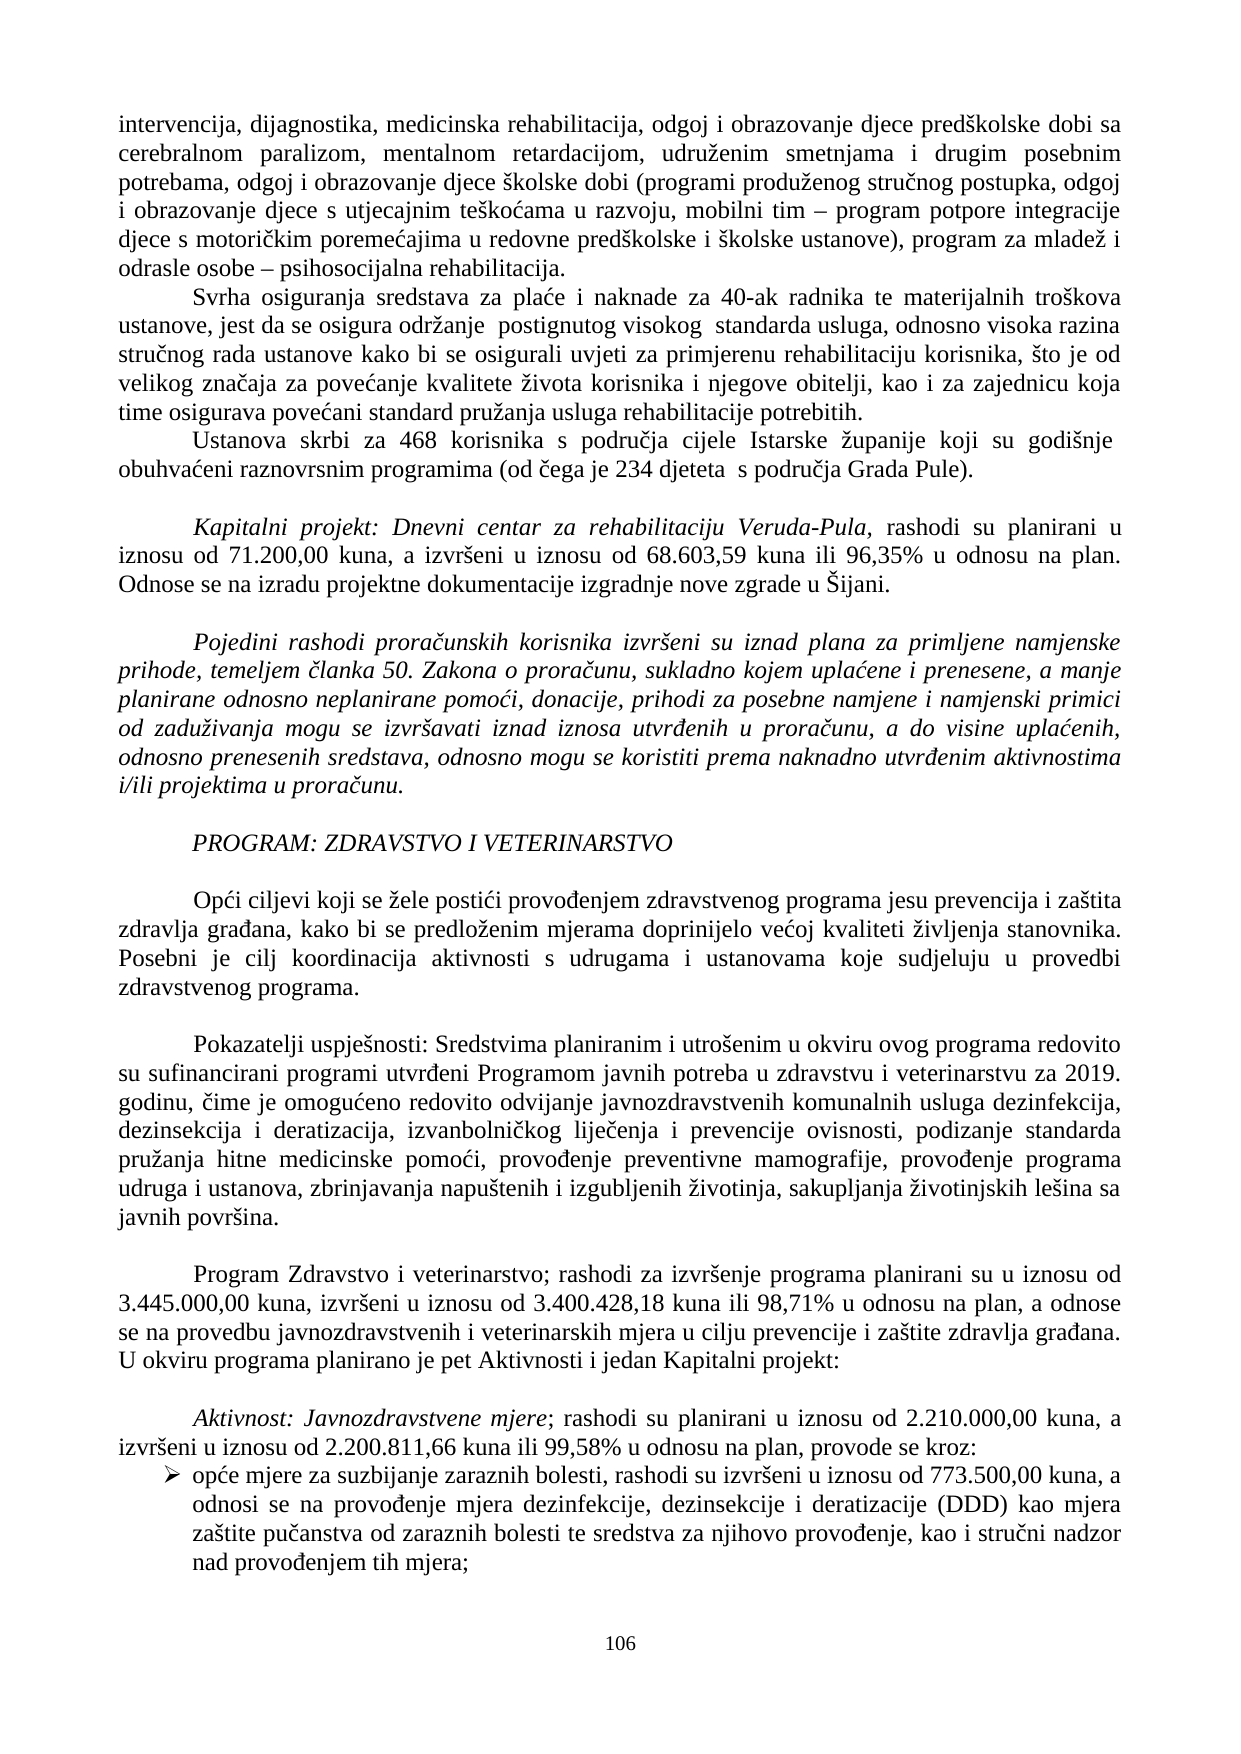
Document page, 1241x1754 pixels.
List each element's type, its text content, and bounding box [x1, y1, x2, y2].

text Ustanova skrbi za 468 korisnika s područja cijele Istarske županije koji su godišnje obuhvaćeni raznovrsnim programima (od čega je 234 djeteta s područja Grada Pule). [118, 425, 1114, 483]
text Svrha osiguranja sredstava za plaće i naknade za 40-ak radnika te materijalnih troškova ustanove, jest da se osigura održanje postignutog visokog standarda usluga, odnosno visoka razina stručnog rada ustanove kako bi se osigurali uvjeti za primjerenu rehabilitaciju korisnika, što je od velikog značaja za povećanje kvalitete života korisnika i njegove obitelji, kao i za zajednicu koja time osigurava povećani standard pružanja usluga rehabilitacije potrebitih. [118, 282, 1122, 425]
title Pojedini rashodi proračunskih korisnika izvršeni su iznad plana za primljene namjenske prihode, temeljem članka 50. Zakona o proračunu, sukladno kojem uplaćene i prenesene, a manje planirane odnosno neplanirane pomoći, donacije, prihodi za posebne namjene i namjenski primici od zaduživanja mogu se izvršavati iznad iznosa utvrđenih u proračunu, a do visine uplaćenih, odnosno prenesenih sredstava, odnosno mogu se koristiti prema naknadno utvrđenim aktivnostima i/ili projektima u proračunu. [118, 627, 1122, 799]
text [118, 109, 1122, 282]
text Opći ciljevi koji se žele postići provođenjem zdravstvenog programa jesu prevencija i zaštita zdravlja građana, kako bi se predloženim mjerama doprinijelo većoj kvaliteti življenja stanovnika. Posebni je cilj koordinacija aktivnosti s udrugama i ustanovama koje sudjeluju u provedbi zdravstvenog programa. [118, 885, 1122, 1000]
title Aktivnost: Javnozdravstvene mjere; rashodi su planirani u iznosu od 2.210.000,00 kuna, a izvršeni u iznosu od 2.200.811,66 kuna ili 99,58% u odnosu na plan, provode se kroz: [118, 1403, 1122, 1460]
text Pokazatelji uspješnosti: Sredstvima planiranim i utrošenim u okviru ovog programa redovito su sufinancirani programi utvrđeni Programom javnih potreba u zdravstvu i veterinarstvu za 2019. godinu, čime je omogućeno redovito odvijanje javnozdravstvenih komunalnih usluga dezinfekcija, dezinsekcija i deratizacija, izvanbolničkog liječenja i prevencije ovisnosti, podizanje standarda pružanja hitne medicinske pomoći, provođenje preventivne mamografije, provođenje programa udruga i ustanova, zbrinjavanja napuštenih i izgubljenih životinja, sakupljanja životinjskih lešina sa javnih površina. [118, 1029, 1122, 1230]
title opće mjere za suzbijanje zaraznih bolesti, rashodi su izvršeni u iznosu od 773.500,00 kuna, a odnosi se na provođenje mjera dezinfekcije, dezinsekcije i deratizacije (DDD) kao mjera zaštite pučanstva od zaraznih bolesti te sredstva za njihovo provođenje, kao i stručni nadzor nad provođenjem tih mjera; [162, 1460, 1122, 1575]
text Program Zdravstvo i veterinarstvo; rashodi za izvršenje programa planirani su u iznosu od 3.445.000,00 kuna, izvršeni u iznosu od 3.400.428,18 kuna ili 98,71% u odnosu na plan, a odnose se na provedbu javnozdravstvenih i veterinarskih mjera u cilju prevencije i zaštite zdravlja građana. U okviru programa planirano je pet Aktivnosti i jedan Kapitalni projekt: [118, 1259, 1122, 1374]
title Kapitalni projekt: Dnevni centar za rehabilitaciju Veruda-Pula, rashodi su planirani u iznosu od 71.200,00 kuna, a izvršeni u iznosu od 68.603,59 kuna ili 96,35% u odnosu na plan. Odnose se na izradu projektne dokumentacije izgradnje nove zgrade u Šijani. [118, 512, 1122, 598]
text PROGRAM: ZDRAVSTVO I VETERINARSTVO [118, 828, 1122, 857]
